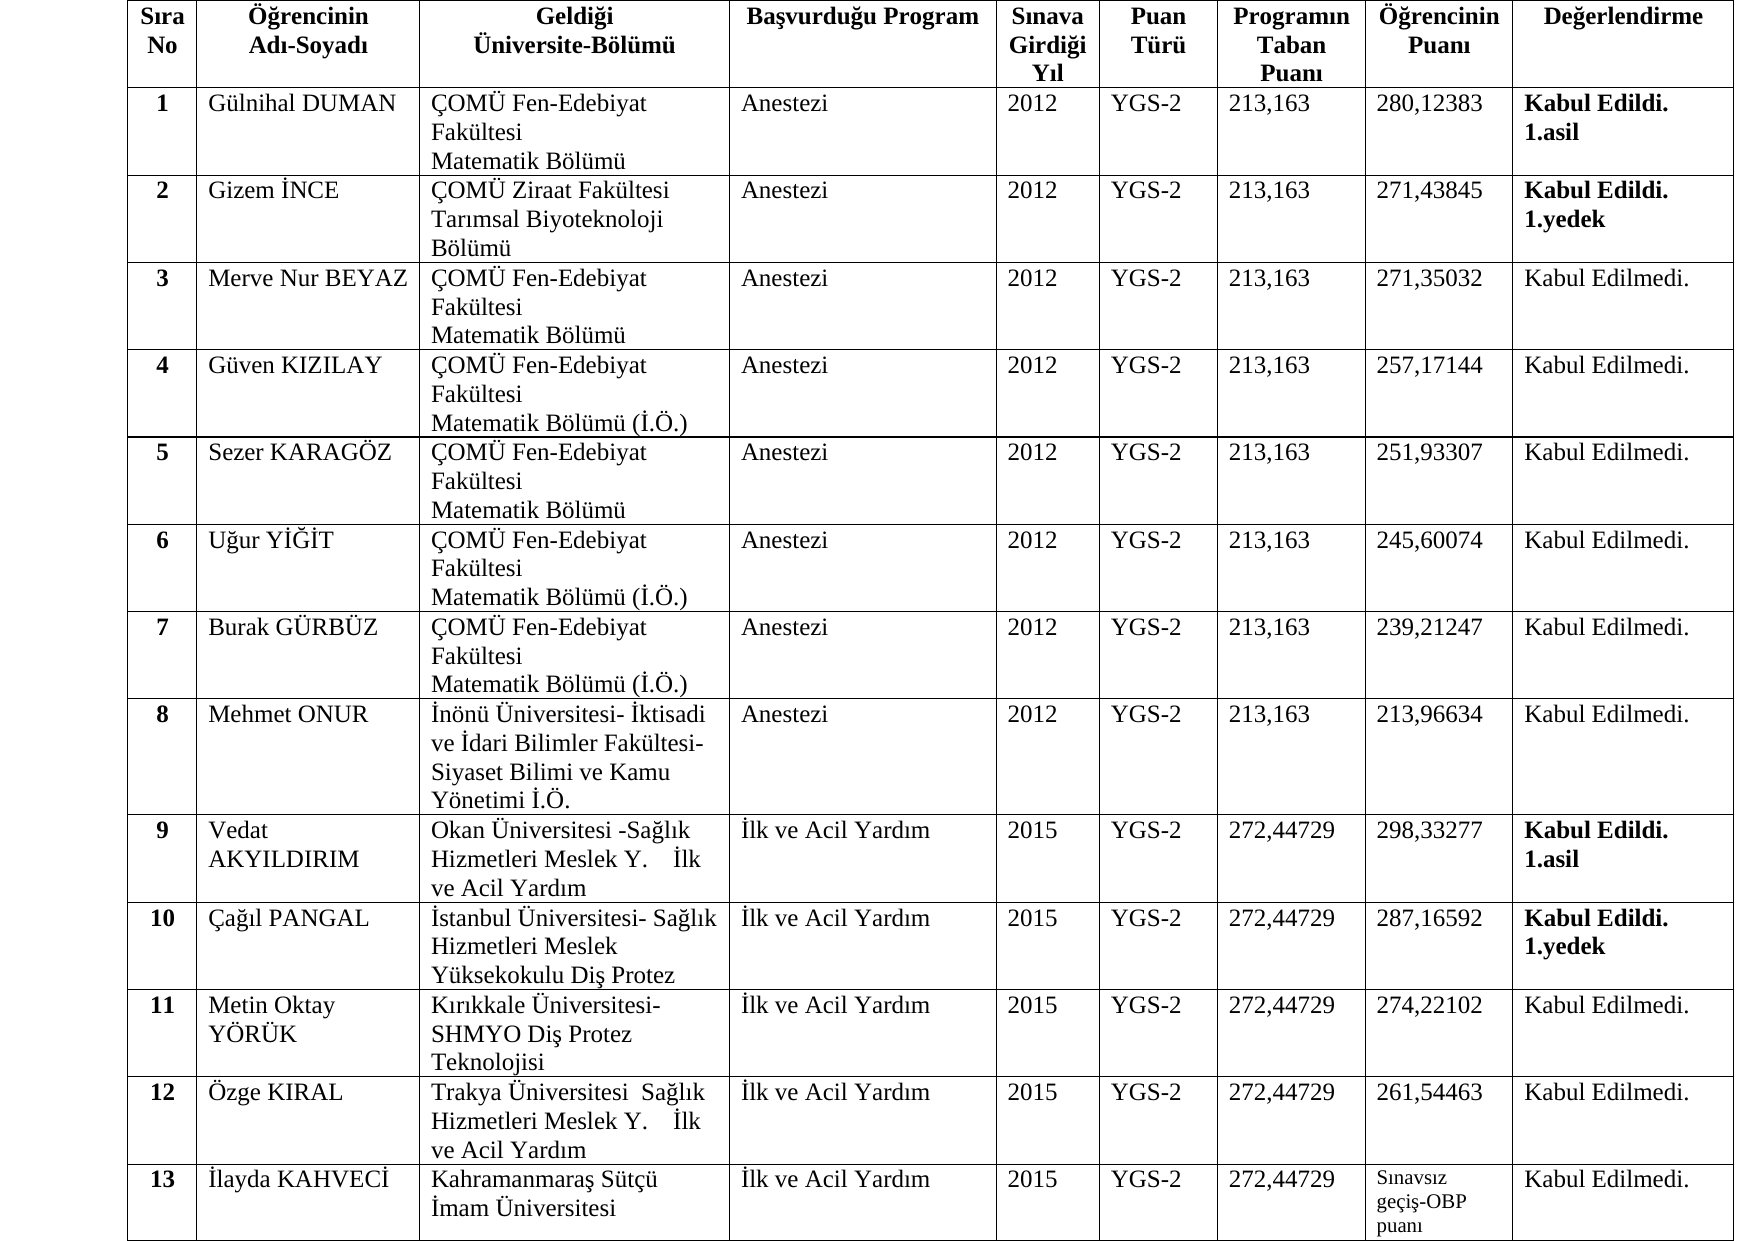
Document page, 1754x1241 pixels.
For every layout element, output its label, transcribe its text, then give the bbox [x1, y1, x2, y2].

table_cell YGS-2 [1100, 176, 1217, 262]
table_cell 272,44729 [1218, 990, 1365, 1076]
table_cell Burak GÜRBÜZ [197, 612, 419, 698]
table_cell 2012 [997, 263, 1099, 349]
table_cell Metin Oktay YÖRÜK [197, 990, 419, 1076]
table_cell İlk ve Acil Yardım [730, 815, 996, 902]
table_cell 251,93307 [1366, 438, 1512, 524]
table_cell 2012 [997, 88, 1099, 174]
table_cell 213,163 [1218, 438, 1365, 524]
table_cell 2012 [997, 525, 1099, 611]
table_cell Kabul Edilmedi. [1513, 263, 1733, 349]
table_cell Kabul Edilmedi. [1513, 1165, 1733, 1240]
table_cell 3 [128, 263, 196, 349]
table_cell YGS-2 [1100, 350, 1217, 436]
table_cell 2 [128, 176, 196, 262]
table_cell Anestezi [730, 88, 996, 174]
table_cell 261,54463 [1366, 1077, 1512, 1163]
table_cell Kabul Edilmedi. [1513, 612, 1733, 698]
table_cell 213,96634 [1366, 699, 1512, 814]
table_cell 2012 [997, 612, 1099, 698]
table_cell 213,163 [1218, 525, 1365, 611]
table_cell Anestezi [730, 350, 996, 436]
table_header Öğrencinin Adı-Soyadı [197, 1, 419, 87]
table_cell 239,21247 [1366, 612, 1512, 698]
table_cell ÇOMÜ Fen-Edebiyat Fakültesi Matematik Bölümü [420, 438, 729, 524]
table_cell 245,60074 [1366, 525, 1512, 611]
table_header Değerlendirme [1513, 1, 1733, 87]
table_cell İnönü Üniversitesi- İktisadi ve İdari Bilimler Fakültesi- Siyaset Bilimi ve Kamu Yönetimi İ.Ö. [420, 699, 729, 814]
table_cell Anestezi [730, 263, 996, 349]
table_cell 272,44729 [1218, 1165, 1365, 1240]
table_cell Vedat AKYILDIRIM [197, 815, 419, 902]
table_cell 1 [128, 88, 196, 174]
table_cell 2015 [997, 1077, 1099, 1163]
table_cell 213,163 [1218, 176, 1365, 262]
table_cell Trakya Üniversitesi Sağlık Hizmetleri Meslek Y. İlk ve Acil Yardım [420, 1077, 729, 1163]
table_cell Gizem İNCE [197, 176, 419, 262]
table_header Başvurduğu Program [730, 1, 996, 87]
table_cell 2012 [997, 438, 1099, 524]
table_cell Kabul Edildi. 1.yedek [1513, 176, 1733, 262]
table_cell 287,16592 [1366, 903, 1512, 989]
table_cell 2015 [997, 903, 1099, 989]
table_cell ÇOMÜ Fen-Edebiyat Fakültesi Matematik Bölümü [420, 88, 729, 174]
table_cell Çağıl PANGAL [197, 903, 419, 989]
table_cell Kabul Edilmedi. [1513, 990, 1733, 1076]
table_header Sıra No [128, 1, 196, 87]
table_cell Anestezi [730, 699, 996, 814]
table_cell 7 [128, 612, 196, 698]
table_cell 8 [128, 699, 196, 814]
table_cell YGS-2 [1100, 612, 1217, 698]
table_cell 4 [128, 350, 196, 436]
table_cell 2012 [997, 350, 1099, 436]
table_cell İstanbul Üniversitesi- Sağlık Hizmetleri Meslek Yüksekokulu Diş Protez [420, 903, 729, 989]
table_cell 213,163 [1218, 263, 1365, 349]
table_cell Uğur YİĞİT [197, 525, 419, 611]
table_cell 10 [128, 903, 196, 989]
table_cell 13 [128, 1165, 196, 1240]
table_cell 2012 [997, 699, 1099, 814]
table_cell Güven KIZILAY [197, 350, 419, 436]
table_cell 272,44729 [1218, 1077, 1365, 1163]
table_cell ÇOMÜ Ziraat Fakültesi Tarımsal Biyoteknoloji Bölümü [420, 176, 729, 262]
table_cell YGS-2 [1100, 1077, 1217, 1163]
table_cell Kabul Edilmedi. [1513, 525, 1733, 611]
table_cell Kabul Edildi. 1.asil [1513, 815, 1733, 902]
table_cell İlayda KAHVECİ [197, 1165, 419, 1240]
table_cell Anestezi [730, 612, 996, 698]
table_cell Anestezi [730, 176, 996, 262]
table_header Öğrencinin Puanı [1366, 1, 1512, 87]
table_cell Mehmet ONUR [197, 699, 419, 814]
table_cell YGS-2 [1100, 1165, 1217, 1240]
table_cell 271,35032 [1366, 263, 1512, 349]
table_cell İlk ve Acil Yardım [730, 903, 996, 989]
table_cell YGS-2 [1100, 263, 1217, 349]
table_cell 213,163 [1218, 699, 1365, 814]
table_cell 9 [128, 815, 196, 902]
table_cell Sezer KARAGÖZ [197, 438, 419, 524]
table_header Programın Taban Puanı [1218, 1, 1365, 87]
table_cell 5 [128, 438, 196, 524]
table_cell YGS-2 [1100, 88, 1217, 174]
table_cell 12 [128, 1077, 196, 1163]
table_cell 213,163 [1218, 612, 1365, 698]
table_cell 2015 [997, 1165, 1099, 1240]
table_cell Kabul Edilmedi. [1513, 350, 1733, 436]
table_cell 213,163 [1218, 350, 1365, 436]
table_cell Kahramanmaraş Sütçü İmam Üniversitesi [420, 1165, 729, 1240]
table_cell Okan Üniversitesi -Sağlık Hizmetleri Meslek Y. İlk ve Acil Yardım [420, 815, 729, 902]
table_cell YGS-2 [1100, 990, 1217, 1076]
table_cell 274,22102 [1366, 990, 1512, 1076]
table_cell 272,44729 [1218, 815, 1365, 902]
table_cell İlk ve Acil Yardım [730, 1077, 996, 1163]
table_cell 6 [128, 525, 196, 611]
table_cell Sınavsız geçiş-OBP puanı 389,75000 [1366, 1165, 1512, 1240]
table_cell İlk ve Acil Yardım [730, 990, 996, 1076]
table_cell YGS-2 [1100, 438, 1217, 524]
table_cell ÇOMÜ Fen-Edebiyat Fakültesi Matematik Bölümü (İ.Ö.) [420, 350, 729, 436]
table_cell 2015 [997, 815, 1099, 902]
table_cell 272,44729 [1218, 903, 1365, 989]
table_cell 298,33277 [1366, 815, 1512, 902]
table_cell 213,163 [1218, 88, 1365, 174]
table_cell ÇOMÜ Fen-Edebiyat Fakültesi Matematik Bölümü (İ.Ö.) [420, 525, 729, 611]
table_header Sınava Girdiği Yıl [997, 1, 1099, 87]
table_cell YGS-2 [1100, 903, 1217, 989]
table_cell ÇOMÜ Fen-Edebiyat Fakültesi Matematik Bölümü (İ.Ö.) [420, 612, 729, 698]
table_header Geldiği Üniversite-Bölümü [420, 1, 729, 87]
table_cell 271,43845 [1366, 176, 1512, 262]
table_cell Gülnihal DUMAN [197, 88, 419, 174]
table_cell Kırıkkale Üniversitesi- SHMYO Diş Protez Teknolojisi [420, 990, 729, 1076]
table_cell 2012 [997, 176, 1099, 262]
table_cell Kabul Edilmedi. [1513, 699, 1733, 814]
table_cell 280,12383 [1366, 88, 1512, 174]
table_cell Merve Nur BEYAZ [197, 263, 419, 349]
table_cell Anestezi [730, 438, 996, 524]
table_cell Kabul Edildi. 1.yedek [1513, 903, 1733, 989]
table_cell Kabul Edilmedi. [1513, 438, 1733, 524]
table_header Puan Türü [1100, 1, 1217, 87]
table_cell 257,17144 [1366, 350, 1512, 436]
table_cell YGS-2 [1100, 815, 1217, 902]
table_cell YGS-2 [1100, 699, 1217, 814]
table_cell Anestezi [730, 525, 996, 611]
table_cell ÇOMÜ Fen-Edebiyat Fakültesi Matematik Bölümü [420, 263, 729, 349]
table_cell Özge KIRAL [197, 1077, 419, 1163]
table_cell YGS-2 [1100, 525, 1217, 611]
table_cell Kabul Edilmedi. [1513, 1077, 1733, 1163]
table_cell Kabul Edildi. 1.asil [1513, 88, 1733, 174]
table_cell İlk ve Acil Yardım [730, 1165, 996, 1240]
table_cell 2015 [997, 990, 1099, 1076]
table_cell 11 [128, 990, 196, 1076]
